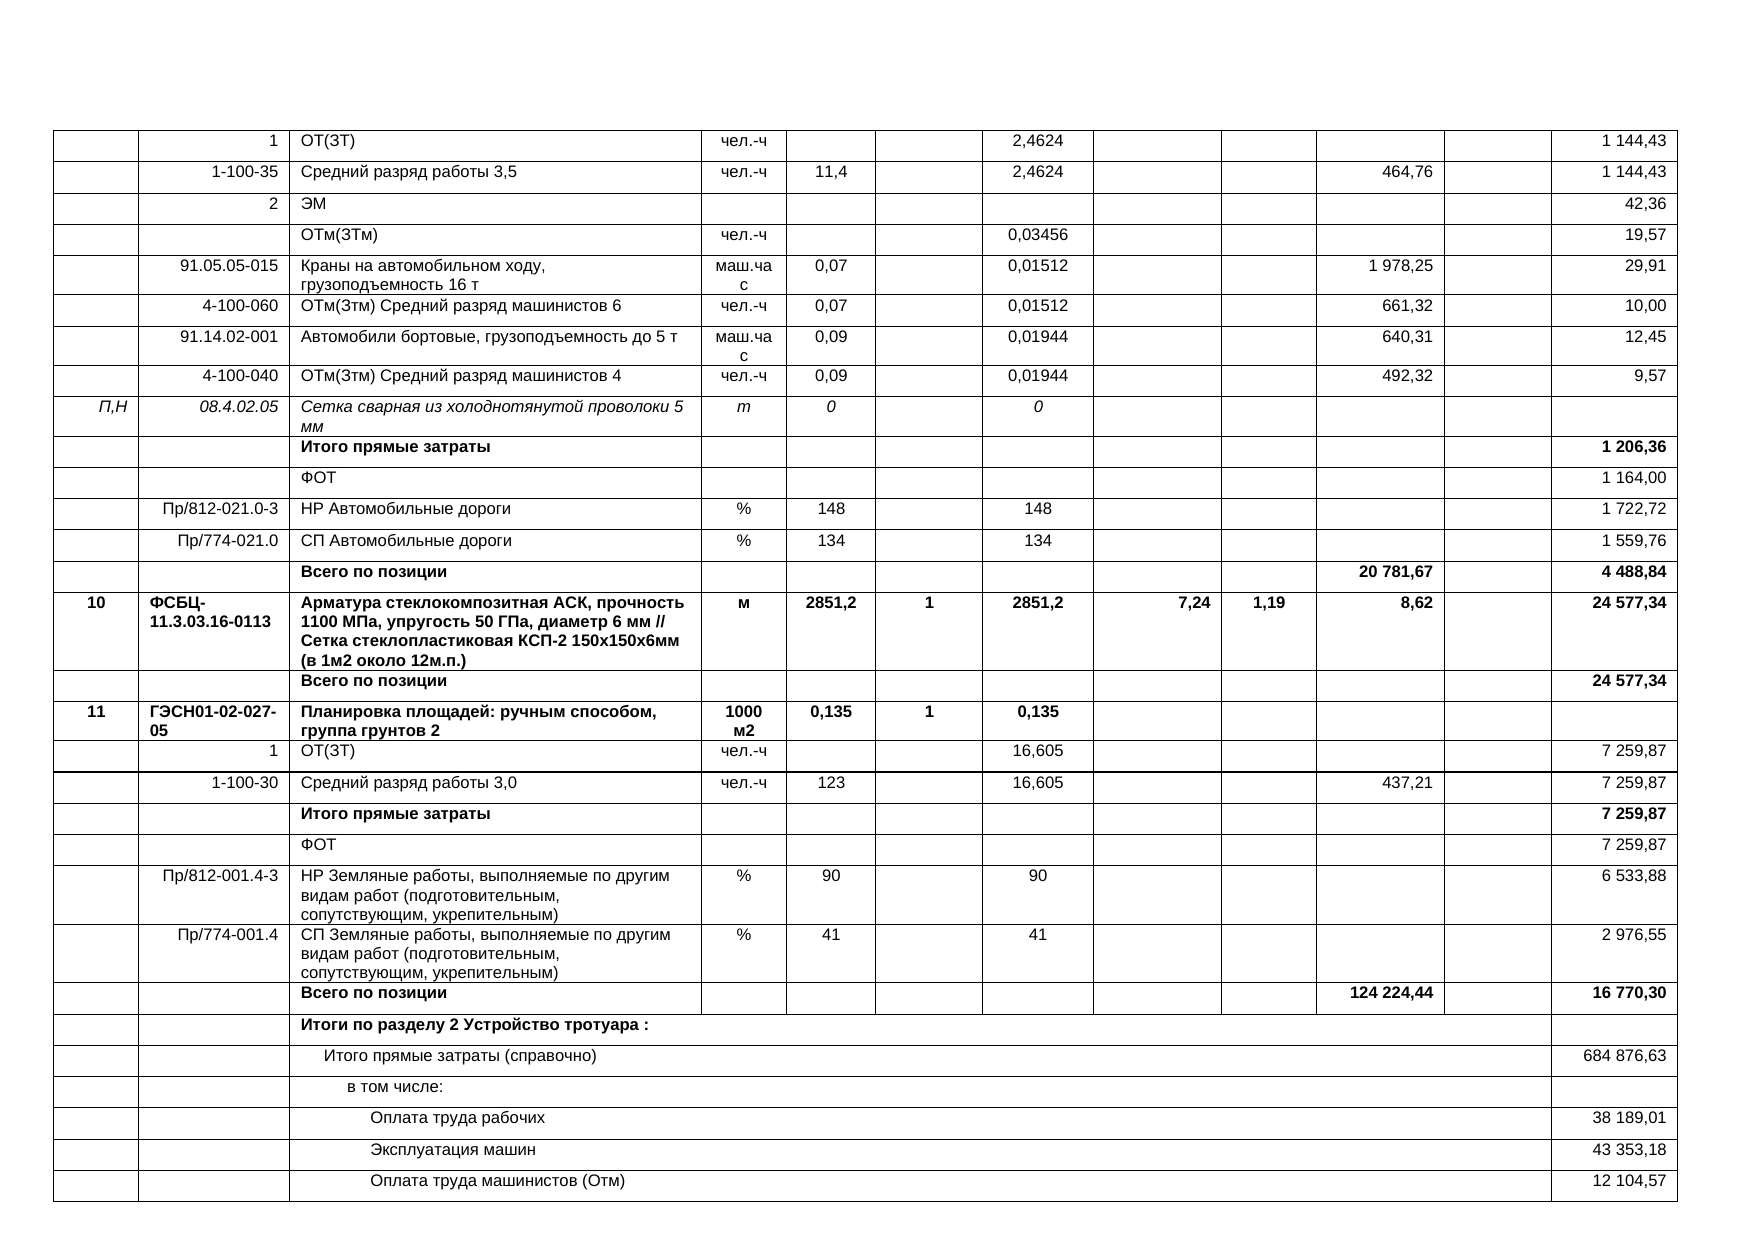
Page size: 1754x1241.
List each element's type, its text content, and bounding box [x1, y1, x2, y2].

table_cell 2 976,55 [1552, 925, 1677, 982]
table_cell [54, 835, 138, 865]
table_cell [1222, 327, 1316, 365]
table_cell Всего по позиции [290, 671, 701, 701]
table_cell [54, 468, 138, 498]
table_cell Итоги по разделу 2 Устройство тротуара : [290, 1015, 1551, 1045]
table_cell [1222, 925, 1316, 982]
table_cell 7 259,87 [1552, 741, 1677, 771]
table_cell [54, 131, 138, 161]
table_cell [1445, 256, 1551, 294]
table_cell [983, 194, 1093, 224]
table_cell [139, 225, 289, 255]
table_cell Пр/812-021.0-3 [139, 499, 289, 529]
table_cell [1094, 162, 1221, 192]
table_cell [787, 194, 875, 224]
table_cell [139, 835, 289, 865]
table_cell [787, 835, 875, 865]
table_cell Эксплуатация машин [290, 1140, 1551, 1170]
table_cell [1094, 741, 1221, 771]
table_cell чел.-ч [702, 773, 786, 803]
table_cell 0 [787, 397, 875, 436]
table_cell [1094, 295, 1221, 326]
table_cell 4-100-060 [139, 295, 289, 326]
table_cell Пр/774-021.0 [139, 530, 289, 561]
table_cell [54, 773, 138, 803]
table_cell [1552, 1015, 1677, 1045]
table_cell 16,605 [983, 773, 1093, 803]
table_cell [1222, 671, 1316, 701]
table_cell м [702, 593, 786, 669]
table_cell [1222, 741, 1316, 771]
table_cell [1445, 835, 1551, 865]
table_cell 12,45 [1552, 327, 1677, 365]
table_cell НР Автомобильные дороги [290, 499, 701, 529]
table_cell [983, 671, 1093, 701]
table_cell [1094, 327, 1221, 365]
table_cell чел.-ч [702, 162, 786, 192]
table_cell т [702, 397, 786, 436]
table_cell ЭМ [290, 194, 701, 224]
table_cell [876, 530, 982, 561]
table_cell ОТм(Зтм) Средний разряд машинистов 4 [290, 366, 701, 396]
table_cell 4 488,84 [1552, 562, 1677, 592]
table_cell [54, 437, 138, 467]
table_cell ОТ(ЗТ) [290, 741, 701, 771]
table_cell [876, 983, 982, 1013]
table_cell [1552, 1077, 1677, 1107]
table_cell 2,4624 [983, 131, 1093, 161]
table_cell в том числе: [290, 1077, 1551, 1107]
table_cell [1094, 468, 1221, 498]
table_cell 4-100-040 [139, 366, 289, 396]
table_cell 1 978,25 [1317, 256, 1444, 294]
table_cell [54, 1171, 138, 1201]
table_cell [1445, 162, 1551, 192]
table_cell [876, 295, 982, 326]
table_cell [1445, 804, 1551, 834]
table_cell [1094, 437, 1221, 467]
table_cell [787, 437, 875, 467]
table_cell [1222, 162, 1316, 192]
table_cell [1445, 499, 1551, 529]
table_cell [876, 835, 982, 865]
table_cell ОТ(ЗТ) [290, 131, 701, 161]
table_cell [702, 835, 786, 865]
table_cell [876, 671, 982, 701]
table_cell [1094, 835, 1221, 865]
table_cell 20 781,67 [1317, 562, 1444, 592]
table_cell чел.-ч [702, 225, 786, 255]
table_cell [1445, 925, 1551, 982]
table_cell [876, 397, 982, 436]
table_cell [1222, 499, 1316, 529]
table_cell [54, 671, 138, 701]
table_cell 0,01512 [983, 295, 1093, 326]
table_cell 19,57 [1552, 225, 1677, 255]
table_cell [54, 866, 138, 924]
table_cell [983, 437, 1093, 467]
table_cell 2,4624 [983, 162, 1093, 192]
table_cell маш.час [702, 256, 786, 294]
table_cell [787, 983, 875, 1013]
table_cell [1222, 866, 1316, 924]
table_cell [983, 562, 1093, 592]
table_cell [54, 983, 138, 1013]
table_cell 7 259,87 [1552, 835, 1677, 865]
table_cell 24 577,34 [1552, 671, 1677, 701]
table_cell [876, 327, 982, 365]
table_cell [1222, 804, 1316, 834]
table_cell [702, 983, 786, 1013]
table_cell [1094, 131, 1221, 161]
table_cell 43 353,18 [1552, 1140, 1677, 1170]
table_cell [139, 1015, 289, 1045]
table_cell [876, 562, 982, 592]
table_cell [787, 804, 875, 834]
table_cell 7,24 [1094, 593, 1221, 669]
table_cell [1445, 225, 1551, 255]
table_cell 0,01944 [983, 366, 1093, 396]
table_cell [983, 835, 1093, 865]
table_cell [1222, 397, 1316, 436]
table_cell чел.-ч [702, 366, 786, 396]
table_cell 0 [983, 397, 1093, 436]
table_cell Итого прямые затраты (справочно) [290, 1046, 1551, 1076]
table_cell чел.-ч [702, 131, 786, 161]
table_cell 1 [139, 131, 289, 161]
table_cell 91.14.02-001 [139, 327, 289, 365]
table_cell Пр/812-001.4-3 [139, 866, 289, 924]
table_cell Краны на автомобильном ходу, грузоподъемность 16 т [290, 256, 701, 294]
table_cell [787, 225, 875, 255]
table_cell [1222, 131, 1316, 161]
table_cell 1 559,76 [1552, 530, 1677, 561]
table_cell Планировка площадей: ручным способом, группа грунтов 2 [290, 702, 701, 740]
table_cell Сетка сварная из холоднотянутой проволоки 5 мм [290, 397, 701, 436]
table_cell [702, 671, 786, 701]
table_cell Всего по позиции [290, 562, 701, 592]
table_cell ФОТ [290, 835, 701, 865]
table_cell Средний разряд работы 3,5 [290, 162, 701, 192]
table_cell [1222, 530, 1316, 561]
table_cell [1445, 437, 1551, 467]
table_cell 42,36 [1552, 194, 1677, 224]
table_cell 08.4.02.05 [139, 397, 289, 436]
table_cell 16,605 [983, 741, 1093, 771]
table_cell 7 259,87 [1552, 773, 1677, 803]
table_cell 0,135 [787, 702, 875, 740]
table_cell 6 533,88 [1552, 866, 1677, 924]
table_cell [1445, 327, 1551, 365]
table_cell [983, 468, 1093, 498]
table_cell [54, 1140, 138, 1170]
table_cell [1094, 256, 1221, 294]
table_cell [876, 741, 982, 771]
table_cell 640,31 [1317, 327, 1444, 365]
table_cell [1094, 530, 1221, 561]
table_cell [139, 562, 289, 592]
table_cell 0,01512 [983, 256, 1093, 294]
table_cell ФОТ [290, 468, 701, 498]
table_cell Оплата труда рабочих [290, 1108, 1551, 1138]
table_cell [876, 804, 982, 834]
table_cell Итого прямые затраты [290, 804, 701, 834]
table_cell % [702, 530, 786, 561]
table_cell [876, 162, 982, 192]
table_cell % [702, 499, 786, 529]
table_cell [1317, 437, 1444, 467]
table_cell [54, 327, 138, 365]
table_cell [1094, 671, 1221, 701]
table_cell [1222, 702, 1316, 740]
table_cell 124 224,44 [1317, 983, 1444, 1013]
table_cell [1317, 741, 1444, 771]
table_cell 91.05.05-015 [139, 256, 289, 294]
table_cell 464,76 [1317, 162, 1444, 192]
table_cell 41 [787, 925, 875, 982]
table_cell [139, 1171, 289, 1201]
table_cell ГЭСН01-02-027-05 [139, 702, 289, 740]
table_cell [139, 468, 289, 498]
table_cell [1445, 773, 1551, 803]
table_cell [1445, 671, 1551, 701]
table_cell [1445, 593, 1551, 669]
table_cell 90 [983, 866, 1093, 924]
table_cell [876, 194, 982, 224]
table_cell [1222, 256, 1316, 294]
table_cell ФСБЦ-11.3.03.16-0113 [139, 593, 289, 669]
table_cell П,Н [54, 397, 138, 436]
table_cell [139, 804, 289, 834]
table_cell [1445, 366, 1551, 396]
table_cell [702, 468, 786, 498]
table_cell 1-100-35 [139, 162, 289, 192]
table_cell [54, 562, 138, 592]
table_cell [54, 366, 138, 396]
table_cell [1445, 983, 1551, 1013]
table_cell [139, 983, 289, 1013]
table_cell 661,32 [1317, 295, 1444, 326]
table_cell [1317, 866, 1444, 924]
table_cell Всего по позиции [290, 983, 701, 1013]
table_cell [1317, 835, 1444, 865]
table_cell 1 164,00 [1552, 468, 1677, 498]
table_cell % [702, 925, 786, 982]
table_cell [787, 741, 875, 771]
table_cell [1094, 366, 1221, 396]
table_cell ОТм(ЗТм) [290, 225, 701, 255]
table_cell 2 [139, 194, 289, 224]
table_cell 134 [787, 530, 875, 561]
table_cell 9,57 [1552, 366, 1677, 396]
table_cell [876, 225, 982, 255]
table_cell [702, 437, 786, 467]
table_cell [1094, 499, 1221, 529]
table_cell СП Автомобильные дороги [290, 530, 701, 561]
table_cell 0,03456 [983, 225, 1093, 255]
table_cell [1094, 194, 1221, 224]
table_cell [1445, 866, 1551, 924]
table_cell НР Земляные работы, выполняемые по другим видам работ (подготовительным, сопутствующим, укрепительным) [290, 866, 701, 924]
table_cell [1317, 671, 1444, 701]
table_cell [787, 671, 875, 701]
table_cell [1222, 983, 1316, 1013]
table_cell [54, 741, 138, 771]
table_cell [1317, 397, 1444, 436]
table_cell 1 722,72 [1552, 499, 1677, 529]
table_cell 0,135 [983, 702, 1093, 740]
table_cell Итого прямые затраты [290, 437, 701, 467]
table_cell 24 577,34 [1552, 593, 1677, 669]
table_cell [1445, 702, 1551, 740]
table_cell [787, 468, 875, 498]
table_cell 10 [54, 593, 138, 669]
table_cell [1222, 773, 1316, 803]
table_cell [1445, 741, 1551, 771]
table_cell [1094, 983, 1221, 1013]
table_cell Средний разряд работы 3,0 [290, 773, 701, 803]
table_cell [1317, 131, 1444, 161]
table_cell 41 [983, 925, 1093, 982]
table_cell маш.час [702, 327, 786, 365]
table_cell чел.-ч [702, 741, 786, 771]
table_cell Оплата труда машинистов (Отм) [290, 1171, 1551, 1201]
table_cell [54, 925, 138, 982]
table_cell 29,91 [1552, 256, 1677, 294]
table_cell 1 144,43 [1552, 162, 1677, 192]
table_cell 1 [876, 702, 982, 740]
table_cell [54, 1046, 138, 1076]
table_cell [876, 131, 982, 161]
table_cell 437,21 [1317, 773, 1444, 803]
table_cell 1-100-30 [139, 773, 289, 803]
table_cell 148 [983, 499, 1093, 529]
table_cell [1222, 835, 1316, 865]
table_cell [983, 983, 1093, 1013]
table_cell [1317, 499, 1444, 529]
table_cell [702, 562, 786, 592]
table_cell [1094, 773, 1221, 803]
table_cell 1 [139, 741, 289, 771]
table_cell 12 104,57 [1552, 1171, 1677, 1201]
table_cell 134 [983, 530, 1093, 561]
table_cell [876, 468, 982, 498]
table_cell [54, 295, 138, 326]
table_cell 492,32 [1317, 366, 1444, 396]
table_cell [139, 1140, 289, 1170]
table_cell [54, 256, 138, 294]
table_cell 1 144,43 [1552, 131, 1677, 161]
table_cell [876, 437, 982, 467]
table_cell [54, 1108, 138, 1138]
table_cell [1094, 397, 1221, 436]
table_cell 90 [787, 866, 875, 924]
table_cell [139, 437, 289, 467]
table_cell ОТм(Зтм) Средний разряд машинистов 6 [290, 295, 701, 326]
table_cell 0,07 [787, 256, 875, 294]
table_cell [876, 499, 982, 529]
table_cell [1317, 530, 1444, 561]
table_cell 0,01944 [983, 327, 1093, 365]
table_cell [54, 225, 138, 255]
table_cell [787, 562, 875, 592]
table_cell [1317, 804, 1444, 834]
table_cell % [702, 866, 786, 924]
table_cell [139, 1046, 289, 1076]
table_cell [1552, 397, 1677, 436]
table_cell 8,62 [1317, 593, 1444, 669]
table_cell [876, 366, 982, 396]
table_cell [1445, 295, 1551, 326]
table_cell [54, 804, 138, 834]
table_cell [54, 162, 138, 192]
table_cell [1445, 131, 1551, 161]
table_cell чел.-ч [702, 295, 786, 326]
table_cell [1317, 225, 1444, 255]
table_cell [1222, 562, 1316, 592]
table_cell [1317, 702, 1444, 740]
table_cell Арматура стеклокомпозитная АСК, прочность 1100 МПа, упругость 50 ГПа, диаметр 6 мм // Сетка стеклопластиковая КСП-2 150х150х6мм (в 1м2 около 12м.п.) [290, 593, 701, 669]
table_cell 148 [787, 499, 875, 529]
table_cell 1 206,36 [1552, 437, 1677, 467]
table_cell СП Земляные работы, выполняемые по другим видам работ (подготовительным, сопутствующим, укрепительным) [290, 925, 701, 982]
table_cell [1094, 804, 1221, 834]
table_cell [54, 499, 138, 529]
table_cell [1094, 925, 1221, 982]
table_cell 0,07 [787, 295, 875, 326]
table_cell [1222, 194, 1316, 224]
table_cell [876, 773, 982, 803]
table_cell 123 [787, 773, 875, 803]
table_cell 1,19 [1222, 593, 1316, 669]
table_cell [876, 256, 982, 294]
table_cell 2851,2 [787, 593, 875, 669]
table_cell 1000 м2 [702, 702, 786, 740]
table_cell [54, 1077, 138, 1107]
table_cell 0,09 [787, 366, 875, 396]
table_cell 11,4 [787, 162, 875, 192]
table_cell [787, 131, 875, 161]
table_cell [1445, 530, 1551, 561]
table_cell 2851,2 [983, 593, 1093, 669]
table_cell [1222, 468, 1316, 498]
table_cell [1445, 562, 1551, 592]
table_cell 0,09 [787, 327, 875, 365]
table_cell [1445, 194, 1551, 224]
table_cell 10,00 [1552, 295, 1677, 326]
table_cell 16 770,30 [1552, 983, 1677, 1013]
table_cell Автомобили бортовые, грузоподъемность до 5 т [290, 327, 701, 365]
table_cell [54, 1015, 138, 1045]
table_cell [139, 1108, 289, 1138]
table_cell 1 [876, 593, 982, 669]
table_cell [1317, 925, 1444, 982]
table_cell [702, 804, 786, 834]
table_cell [1094, 225, 1221, 255]
table_cell [1094, 702, 1221, 740]
table_cell [54, 530, 138, 561]
table_cell [54, 194, 138, 224]
table_cell [1552, 702, 1677, 740]
table_cell [1094, 562, 1221, 592]
table_cell [1222, 295, 1316, 326]
table_cell [702, 194, 786, 224]
table_cell 684 876,63 [1552, 1046, 1677, 1076]
table_cell [139, 1077, 289, 1107]
table_cell [876, 925, 982, 982]
table_cell [983, 804, 1093, 834]
table_cell [1317, 468, 1444, 498]
table_cell Пр/774-001.4 [139, 925, 289, 982]
table_cell [1222, 437, 1316, 467]
table_cell [1445, 397, 1551, 436]
table_cell [1222, 225, 1316, 255]
table_cell [876, 866, 982, 924]
table_cell [1317, 194, 1444, 224]
table_cell [1094, 866, 1221, 924]
table_cell 38 189,01 [1552, 1108, 1677, 1138]
table_cell 11 [54, 702, 138, 740]
table_cell [1222, 366, 1316, 396]
table_cell [139, 671, 289, 701]
table_cell 7 259,87 [1552, 804, 1677, 834]
table_cell [1445, 468, 1551, 498]
